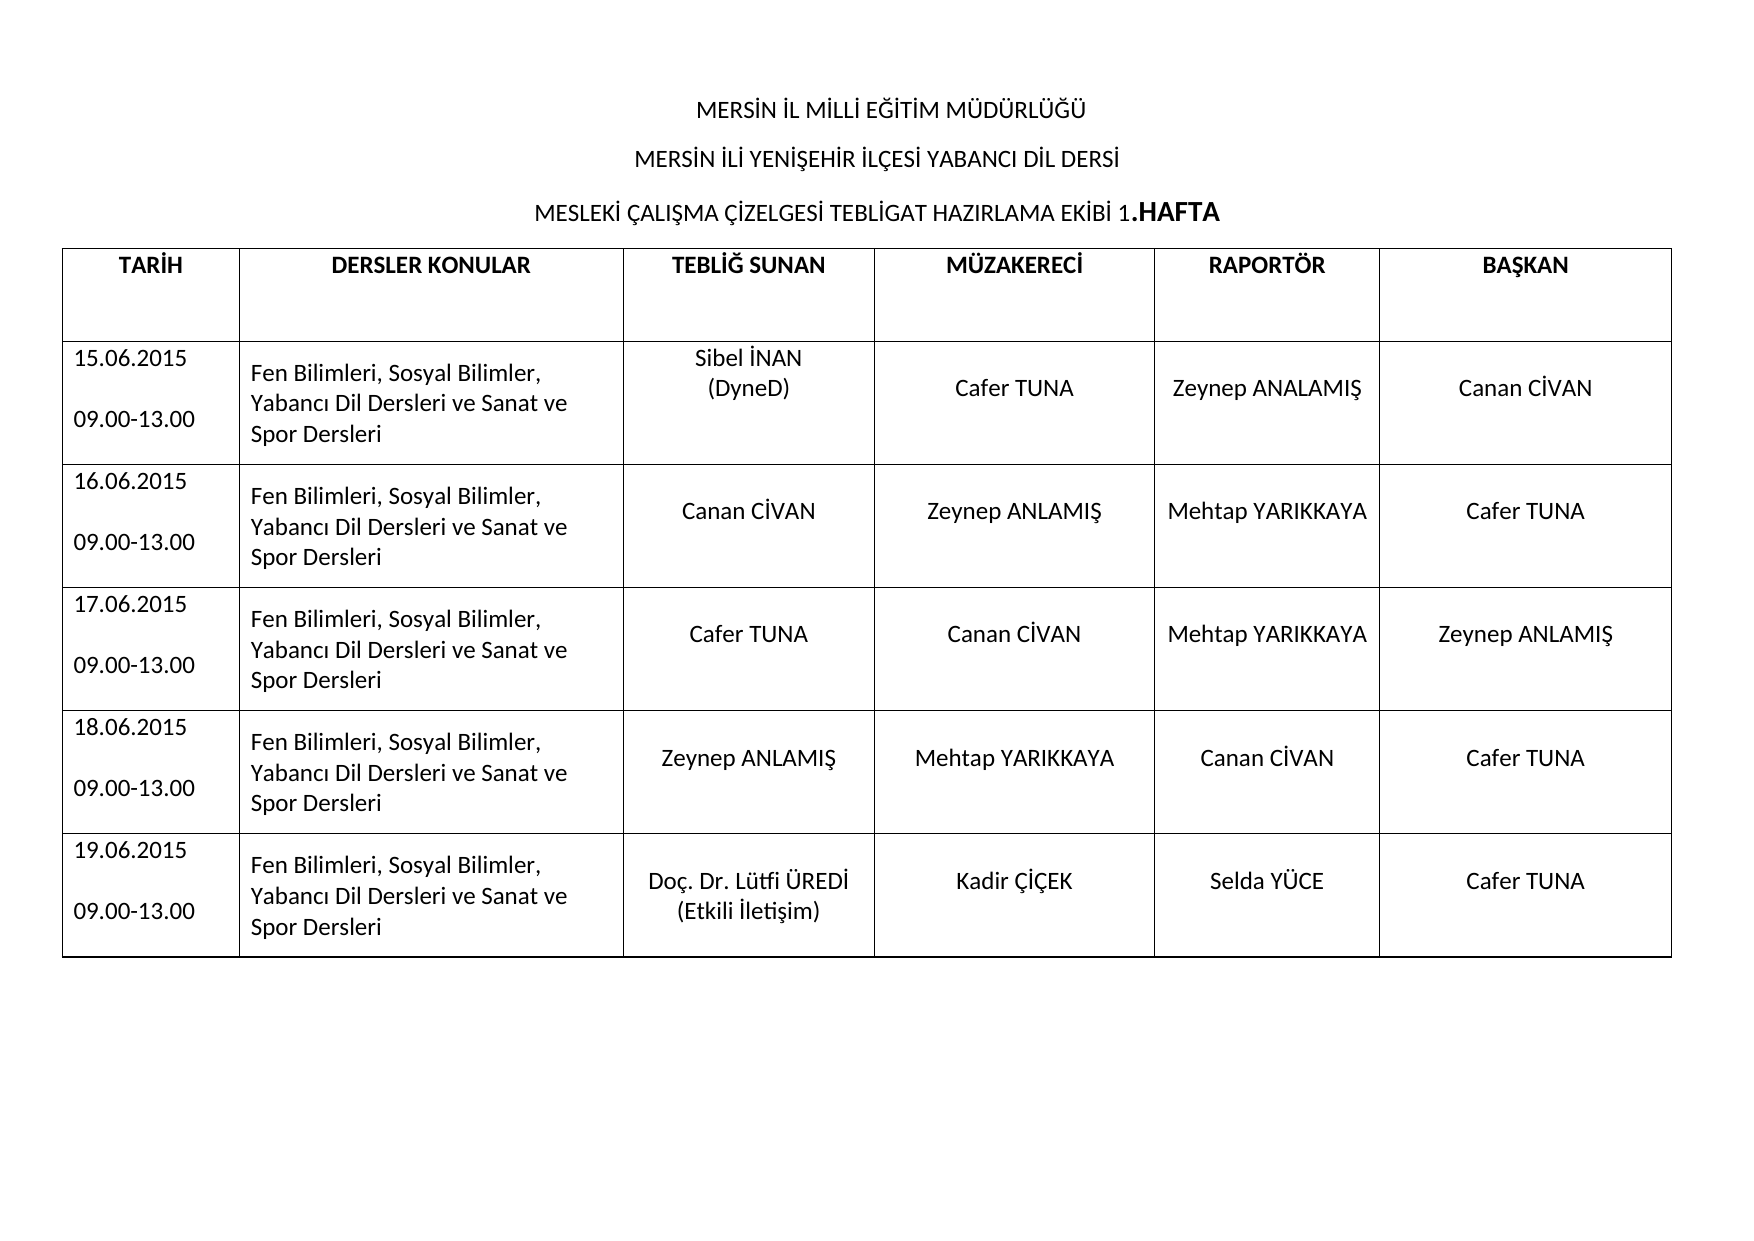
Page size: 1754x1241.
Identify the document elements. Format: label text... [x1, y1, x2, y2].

table_header TARİH [63, 249, 239, 341]
table_cell Cafer TUNA [1380, 711, 1671, 833]
table_cell Fen Bilimleri, Sosyal Bilimler, Yabancı Dil Dersleri ve Sanat ve Spor Dersleri [240, 342, 623, 464]
table_cell Sibel İNAN (DyneD) [624, 342, 874, 464]
table_header TEBLİĞ SUNAN [624, 249, 874, 341]
table_cell Zeynep ANLAMIŞ [1380, 588, 1671, 710]
table_cell Fen Bilimleri, Sosyal Bilimler, Yabancı Dil Dersleri ve Sanat ve Spor Dersleri [240, 711, 623, 833]
table_cell Mehtap YARIKKAYA [875, 711, 1154, 833]
table_cell 17.06.2015 09.00-13.00 [63, 588, 239, 710]
table_cell Zeynep ANALAMIŞ [1155, 342, 1379, 464]
text MERSİN İLİ YENİŞEHİR İLÇESİ YABANCI DİL DERSİ [148, 143, 1606, 174]
table_cell Cafer TUNA [1380, 465, 1671, 587]
table_cell Canan CİVAN [624, 465, 874, 587]
table_cell Cafer TUNA [624, 588, 874, 710]
table_cell 18.06.2015 09.00-13.00 [63, 711, 239, 833]
table_cell Mehtap YARIKKAYA [1155, 465, 1379, 587]
table_header RAPORTÖR [1155, 249, 1379, 341]
table_header BAŞKAN [1380, 249, 1671, 341]
text MERSİN İL MİLLİ EĞİTİM MÜDÜRLÜĞÜ [148, 94, 1606, 124]
table_header MÜZAKERECİ [875, 249, 1154, 341]
text MESLEKİ ÇALIŞMA ÇİZELGESİ TEBLİGAT HAZIRLAMA EKİBİ 1.HAFTA [148, 193, 1606, 229]
table_cell Doç. Dr. Lütfi ÜREDİ (Etkili İletişim) [624, 834, 874, 956]
table_cell Zeynep ANLAMIŞ [875, 465, 1154, 587]
table_header DERSLER KONULAR [240, 249, 623, 341]
table_cell Fen Bilimleri, Sosyal Bilimler, Yabancı Dil Dersleri ve Sanat ve Spor Dersleri [240, 834, 623, 956]
table_cell Fen Bilimleri, Sosyal Bilimler, Yabancı Dil Dersleri ve Sanat ve Spor Dersleri [240, 588, 623, 710]
table_cell Selda YÜCE [1155, 834, 1379, 956]
table_cell 19.06.2015 09.00-13.00 [63, 834, 239, 956]
table_cell Canan CİVAN [875, 588, 1154, 710]
table_cell Canan CİVAN [1155, 711, 1379, 833]
table_cell Kadir ÇİÇEK [875, 834, 1154, 956]
table_cell 16.06.2015 09.00-13.00 [63, 465, 239, 587]
table_cell Mehtap YARIKKAYA [1155, 588, 1379, 710]
table_cell Canan CİVAN [1380, 342, 1671, 464]
table_cell Cafer TUNA [1380, 834, 1671, 956]
table_cell Cafer TUNA [875, 342, 1154, 464]
table_cell Zeynep ANLAMIŞ [624, 711, 874, 833]
table_cell Fen Bilimleri, Sosyal Bilimler, Yabancı Dil Dersleri ve Sanat ve Spor Dersleri [240, 465, 623, 587]
table_cell 15.06.2015 09.00-13.00 [63, 342, 239, 464]
